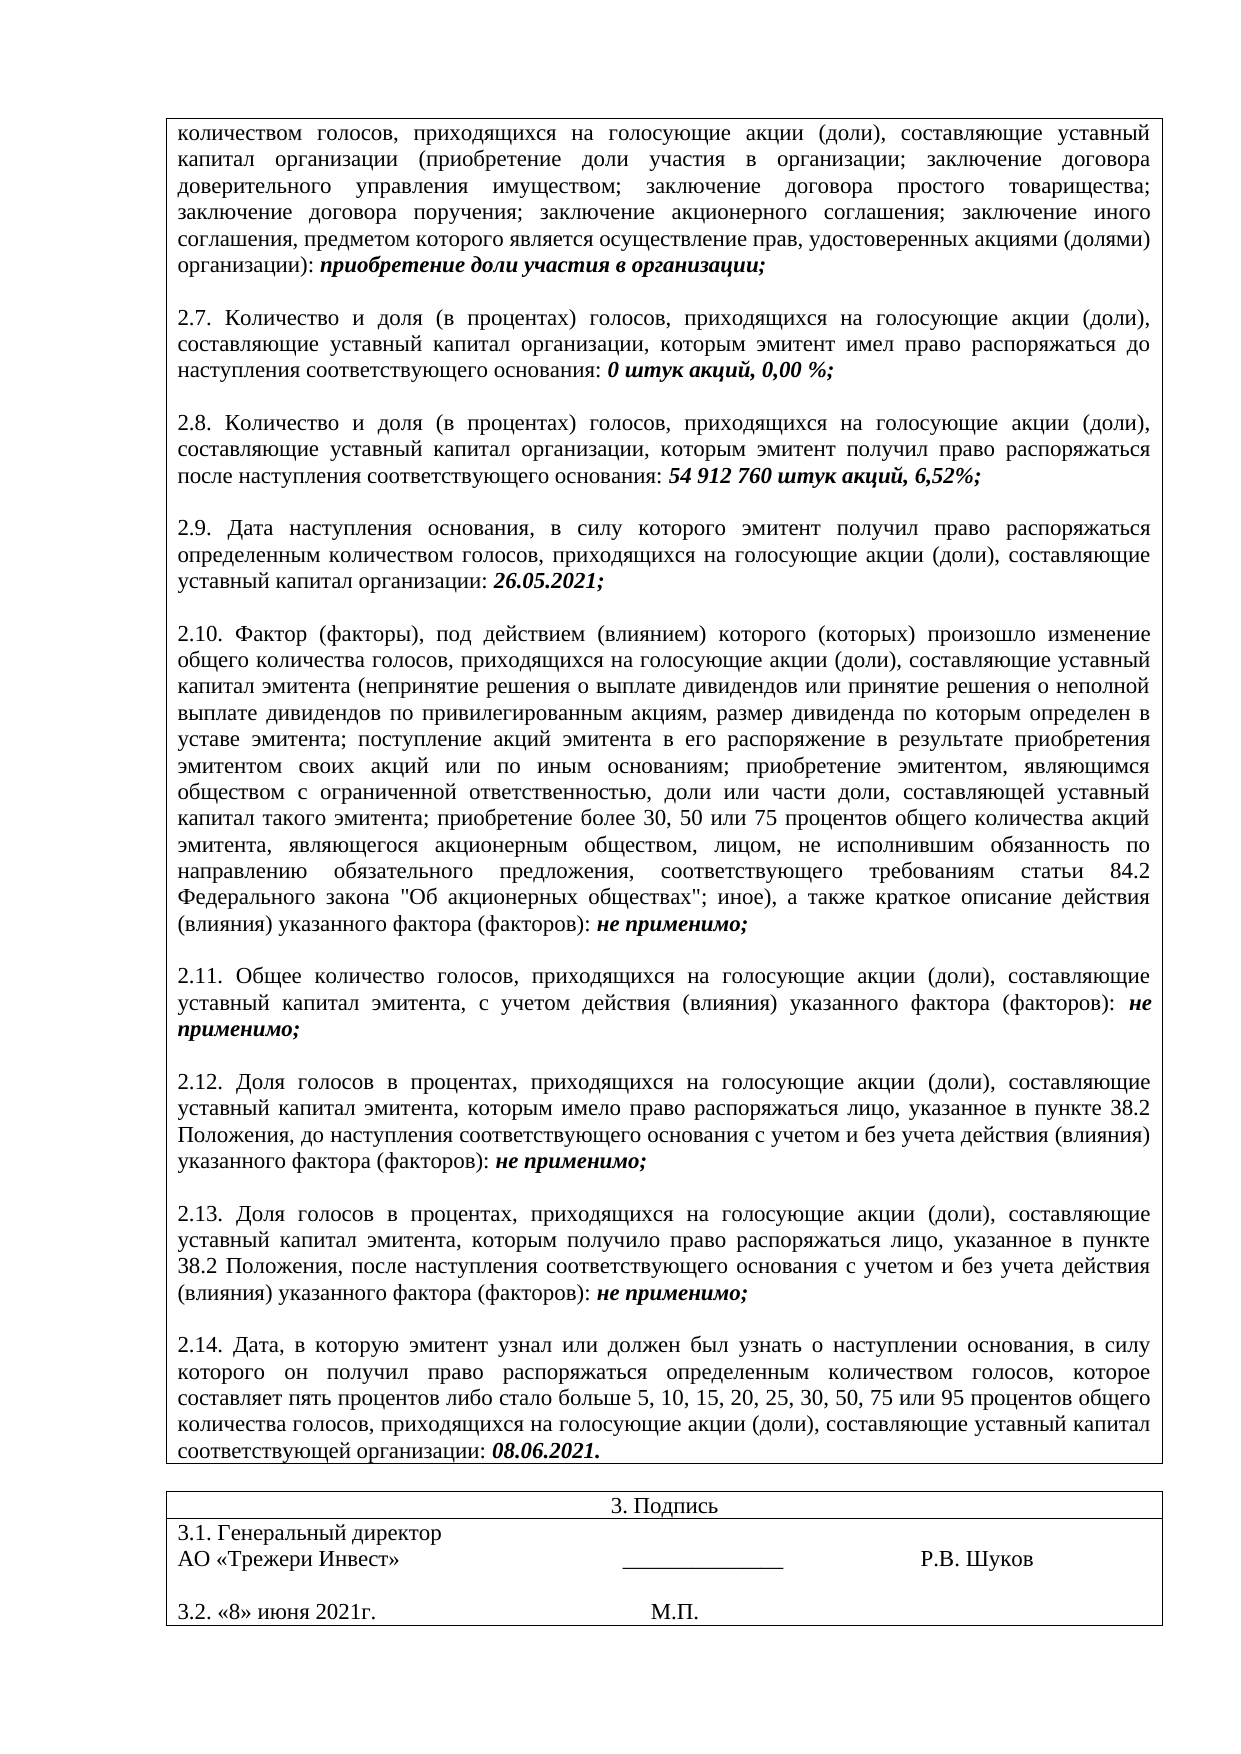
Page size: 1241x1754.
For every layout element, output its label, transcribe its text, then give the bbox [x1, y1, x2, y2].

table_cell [167, 119, 1162, 1463]
table_header 3. Подпись [167, 1492, 1162, 1518]
table_cell 3.1. Генеральный директор АО «Трежери Инвест» ______________ Р.В. Шуков 3.2. «8» июня 2021г. М.П. [167, 1519, 1162, 1624]
